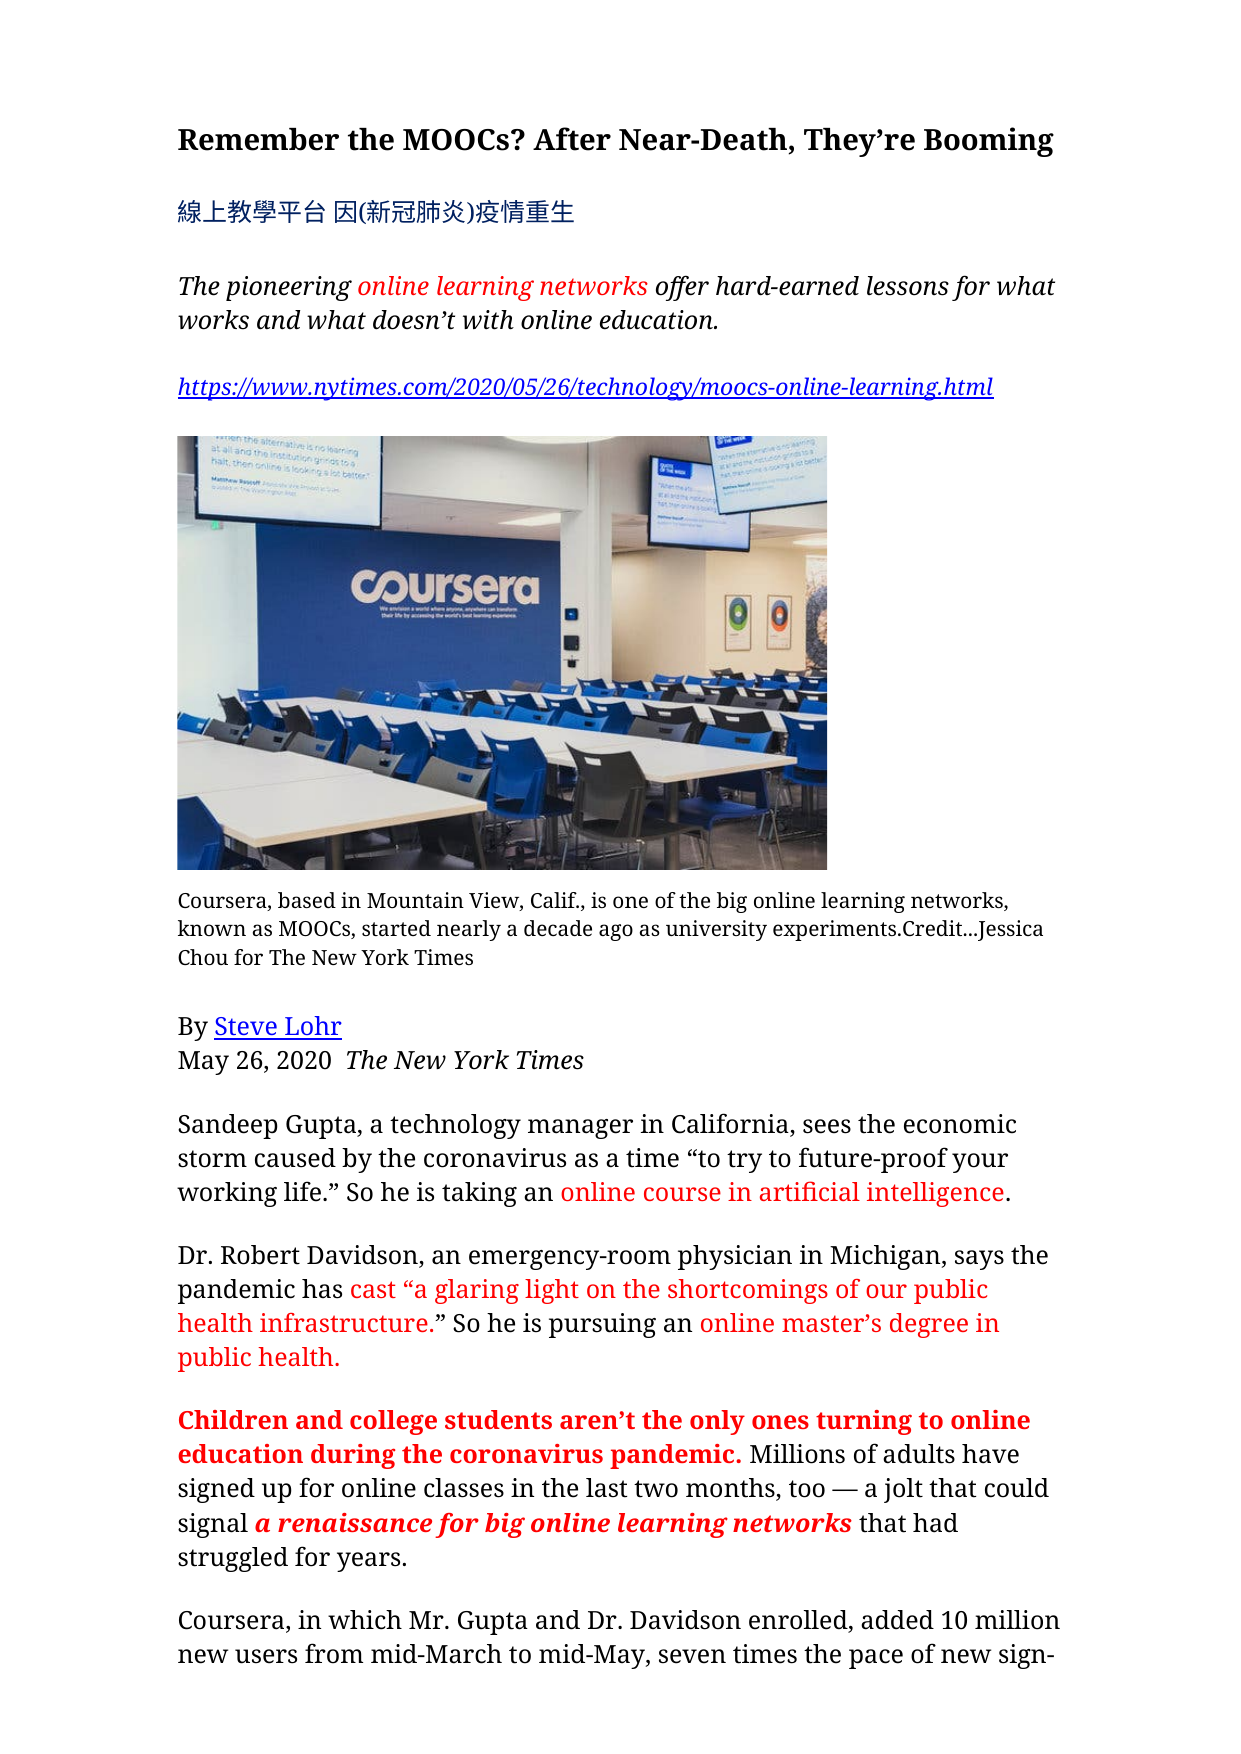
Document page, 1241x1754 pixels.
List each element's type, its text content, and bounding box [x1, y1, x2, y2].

text The pioneering online learning networks offer hard-earned lessons for what works and what doesn’t with online education. [177, 269, 1063, 337]
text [177, 1602, 1063, 1671]
text Children and college students aren’t the only ones turning to online education during the coronavirus pandemic. Millions of adults have signed up for online classes in the last two months, too — a jolt that could signal a renaissance for big online learning networks that had struggled for years. [177, 1403, 1063, 1573]
text https://www.nytimes.com/2020/05/26/technology/moocs-online-learning.html [177, 371, 1063, 402]
text 線上教學平台 因(新冠肺炎)疫情重生 [177, 193, 1063, 229]
text Remember the MOOCs? After Near-Death, They’re Booming [177, 119, 1063, 159]
text Dr. Robert Davidson, an emergency-room physician in Michigan, says the pandemic has cast “a glaring light on the shortcomings of our public health infrastructure.” So he is pursuing an online master’s degree in public health. [177, 1238, 1063, 1374]
text May 26, 2020 The New York Times [177, 1043, 1063, 1077]
text Coursera, based in Mountain View, Calif., is one of the big online learning networks, known as MOOCs, started nearly a decade ago as university experiments.Credit...Jessica Chou for The New York Times [177, 886, 1063, 971]
text By Steve Lohr [177, 1009, 1063, 1043]
text Sandeep Gupta, a technology manager in California, sees the economic storm caused by the coronavirus as a time “to try to future-proof your working life.” So he is taking an online course in artificial intelligence. [177, 1106, 1063, 1208]
picture [177, 436, 828, 870]
